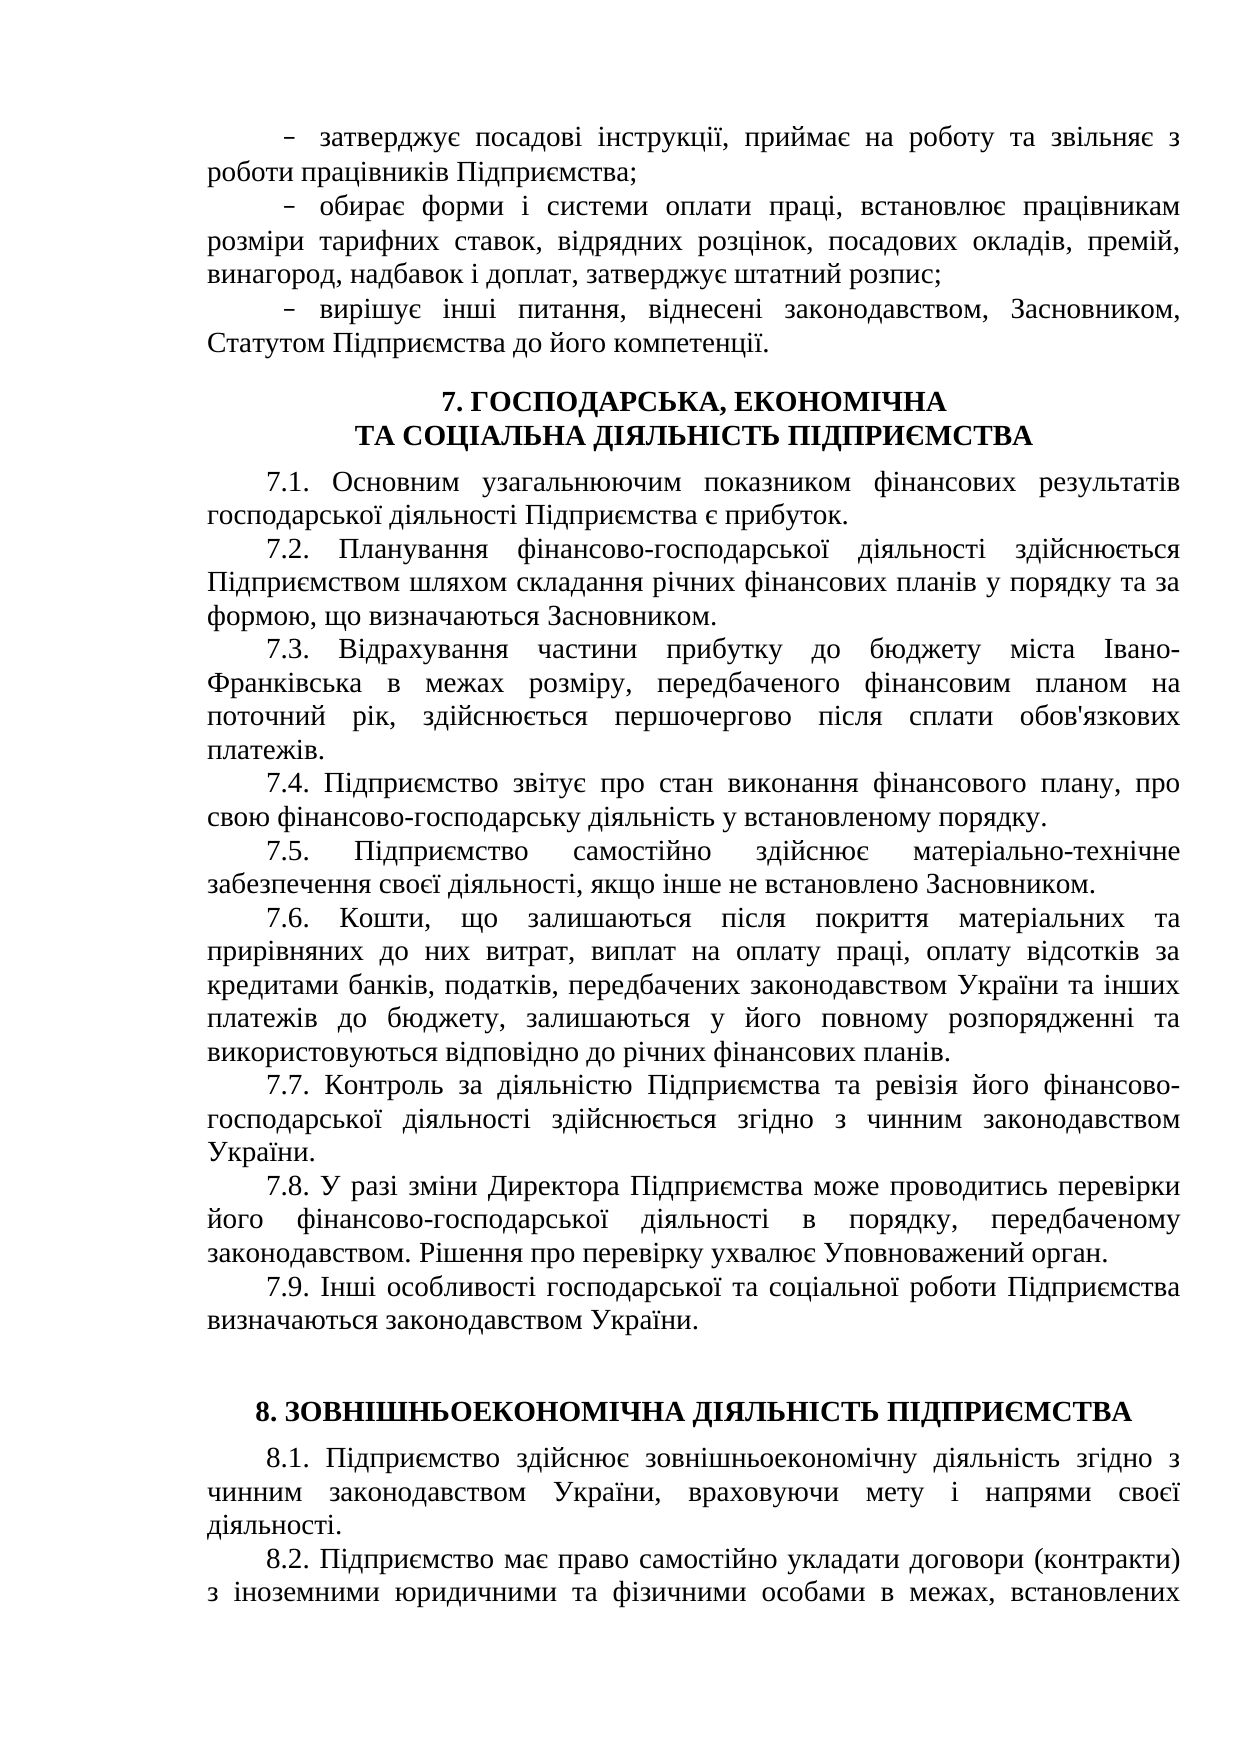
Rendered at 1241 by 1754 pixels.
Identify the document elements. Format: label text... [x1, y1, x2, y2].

text 8. ЗОВНІШНЬОЕКОНОМІЧНА ДІЯЛЬНІСТЬ ПІДПРИЄМСТВА [207, 1394, 1181, 1428]
text 7.6. Кошти, що залишаються після покриття матеріальних та прирівняних до них витрат, виплат на оплату праці, оплату відсотків за кредитами банків, податків, передбачених законодавством України та інших платежів до бюджету, залишаються у його повному розпорядженні та використовуються відповідно до річних фінансових планів. [207, 900, 1181, 1067]
text 7.9. Інші особливості господарської та соціальної роботи Підприємства визначаються законодавством України. [207, 1269, 1181, 1336]
text 8.1. Підприємство здійснює зовнішньоекономічну діяльність згідно з чинним законодавством України, враховуючи мету і напрями своєї діяльності. [207, 1440, 1181, 1541]
list вирішує інші питання, віднесені законодавством, Засновником, Статутом Підприємства до його компетенції. [207, 290, 1181, 359]
text 7.5. Підприємство самостійно здійснює матеріально-технічне забезпечення своєї діяльності, якщо інше не встановлено Засновником. [207, 833, 1181, 900]
list затверджує посадові інструкції, приймає на роботу та звільняє з роботи працівників Підприємства; [207, 118, 1181, 187]
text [207, 1541, 1181, 1608]
text 7. ГОСПОДАРСЬКА, ЕКОНОМІЧНА ТА СОЦІАЛЬНА ДІЯЛЬНІСТЬ ПІДПРИЄМСТВА [207, 384, 1181, 451]
text 7.7. Контроль за діяльністю Підприємства та ревізія його фінансово-господарської діяльності здійснюється згідно з чинним законодавством України. [207, 1067, 1181, 1168]
text 7.8. У разі зміни Директора Підприємства може проводитись перевірки його фінансово-господарської діяльності в порядку, передбаченому законодавством. Рішення про перевірку ухвалює Уповноважений орган. [207, 1168, 1181, 1269]
text 7.1. Основним узагальнюючим показником фінансових результатів господарської діяльності Підприємства є прибуток. [207, 464, 1181, 531]
text 7.3. Відрахування частини прибутку до бюджету міста Івано-Франківська в межах розміру, передбаченого фінансовим планом на поточний рік, здійснюється першочергово після сплати обов'язкових платежів. [207, 631, 1181, 766]
list обирає форми і системи оплати праці, встановлює працівникам розміри тарифних ставок, відрядних розцінок, посадових окладів, премій, винагород, надбавок і доплат, затверджує штатний розпис; [207, 187, 1181, 290]
text 7.4. Підприємство звітує про стан виконання фінансового плану, про свою фінансово-господарську діяльність у встановленому порядку. [207, 766, 1181, 833]
text 7.2. Планування фінансово-господарської діяльності здійснюється Підприємством шляхом складання річних фінансових планів у порядку та за формою, що визначаються Засновником. [207, 531, 1181, 631]
